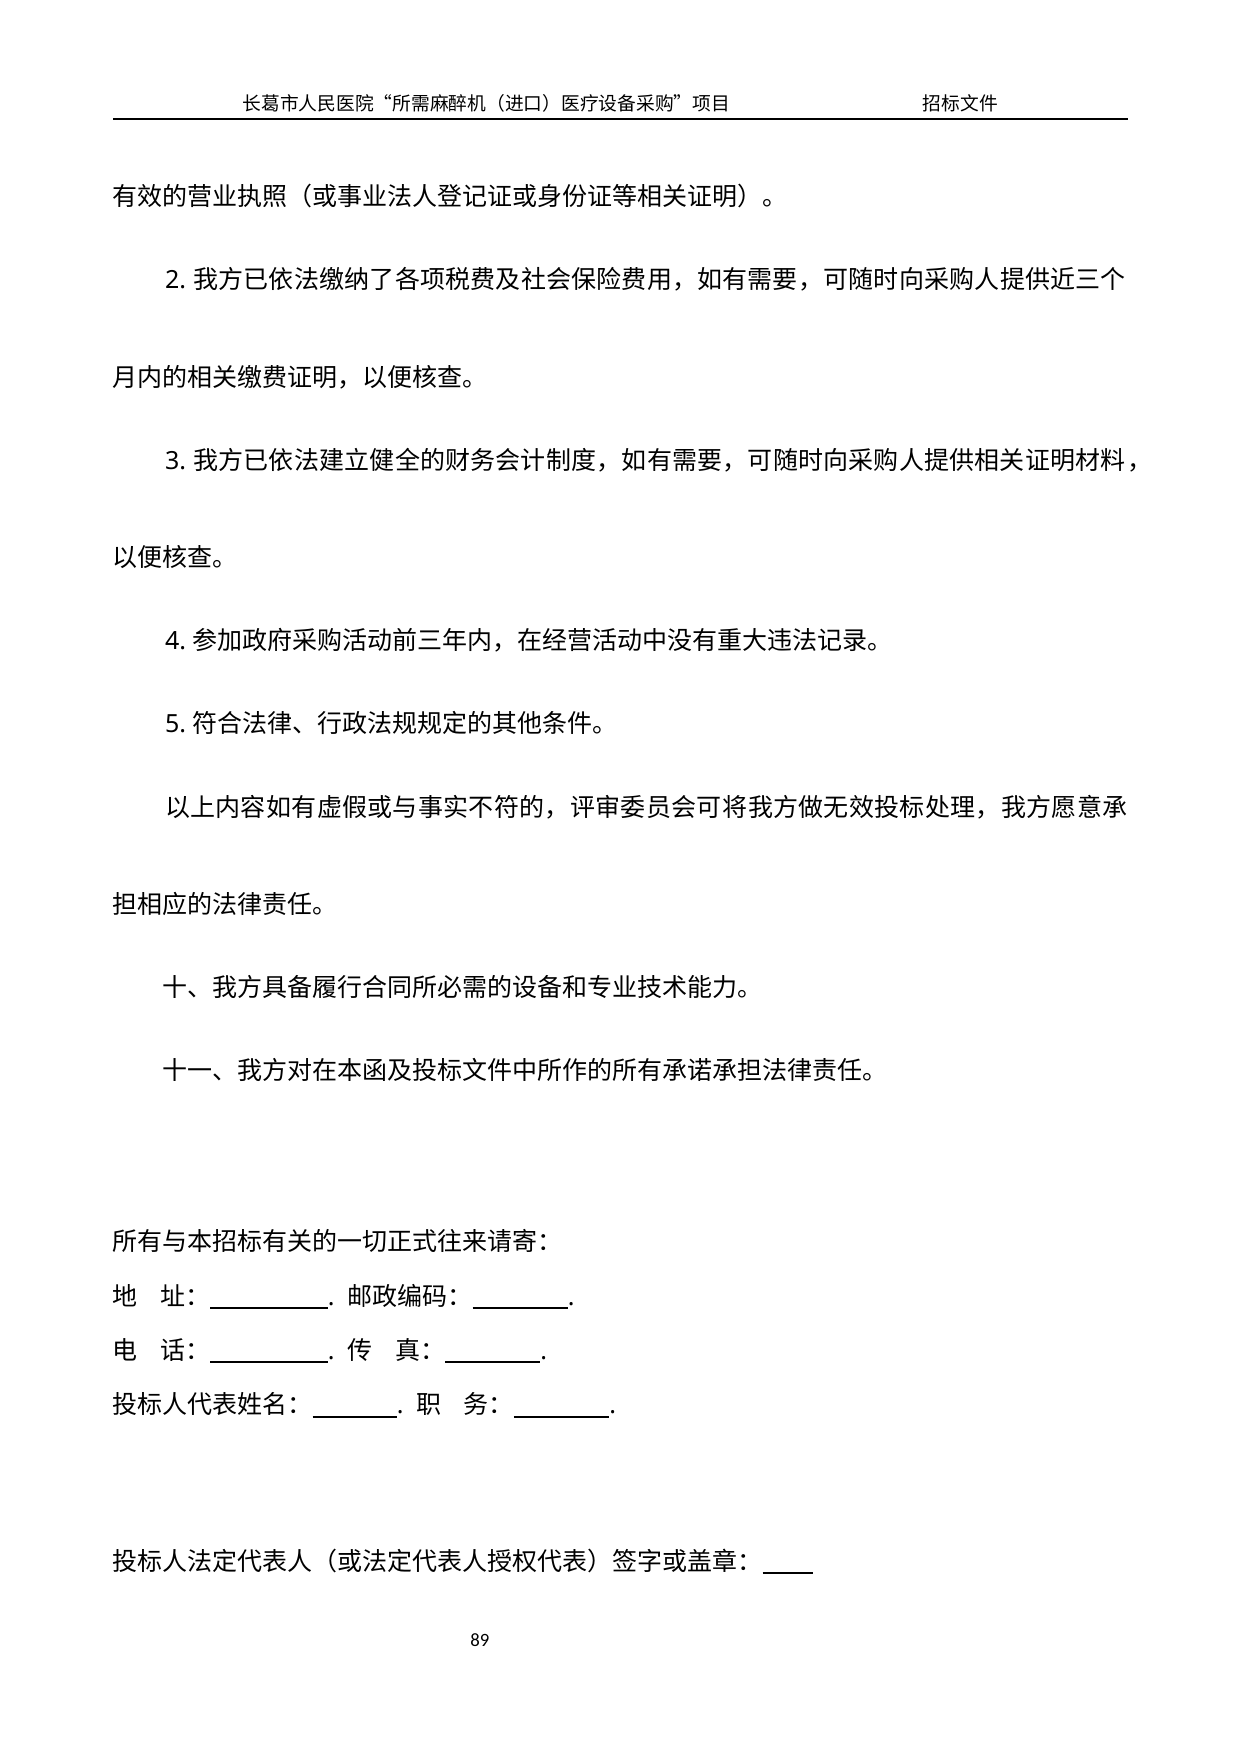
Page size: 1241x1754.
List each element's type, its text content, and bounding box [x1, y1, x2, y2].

text 2. 我方已依法缴纳了各项税费及社会保险费用，如有需要，可随时向采购人提供近三个月内的相关缴费证明，以便核查。 [112, 245, 1128, 408]
text 5. 符合法律、行政法规规定的其他条件。 [112, 689, 1128, 754]
text 投标人法定代表人（或法定代表人授权代表）签字或盖章： [112, 1541, 1128, 1577]
text 十、我方具备履行合同所必需的设备和专业技术能力。 [112, 953, 1128, 1018]
text 3. 我方已依法建立健全的财务会计制度，如有需要，可随时向采购人提供相关证明材料，以便核查。 [112, 426, 1128, 588]
text 十一、我方对在本函及投标文件中所作的所有承诺承担法律责任。 [112, 1036, 1128, 1101]
text 电 话： . 传 真： . [112, 1330, 1128, 1367]
text 投标人代表姓名： . 职 务： . [112, 1385, 1128, 1421]
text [112, 162, 1128, 227]
text 所有与本招标有关的一切正式往来请寄： [112, 1222, 1128, 1258]
text 地 址： . 邮政编码： . [112, 1276, 1128, 1312]
text 4. 参加政府采购活动前三年内，在经营活动中没有重大违法记录。 [112, 606, 1128, 671]
text 以上内容如有虚假或与事实不符的，评审委员会可将我方做无效投标处理，我方愿意承担相应的法律责任。 [112, 773, 1128, 935]
